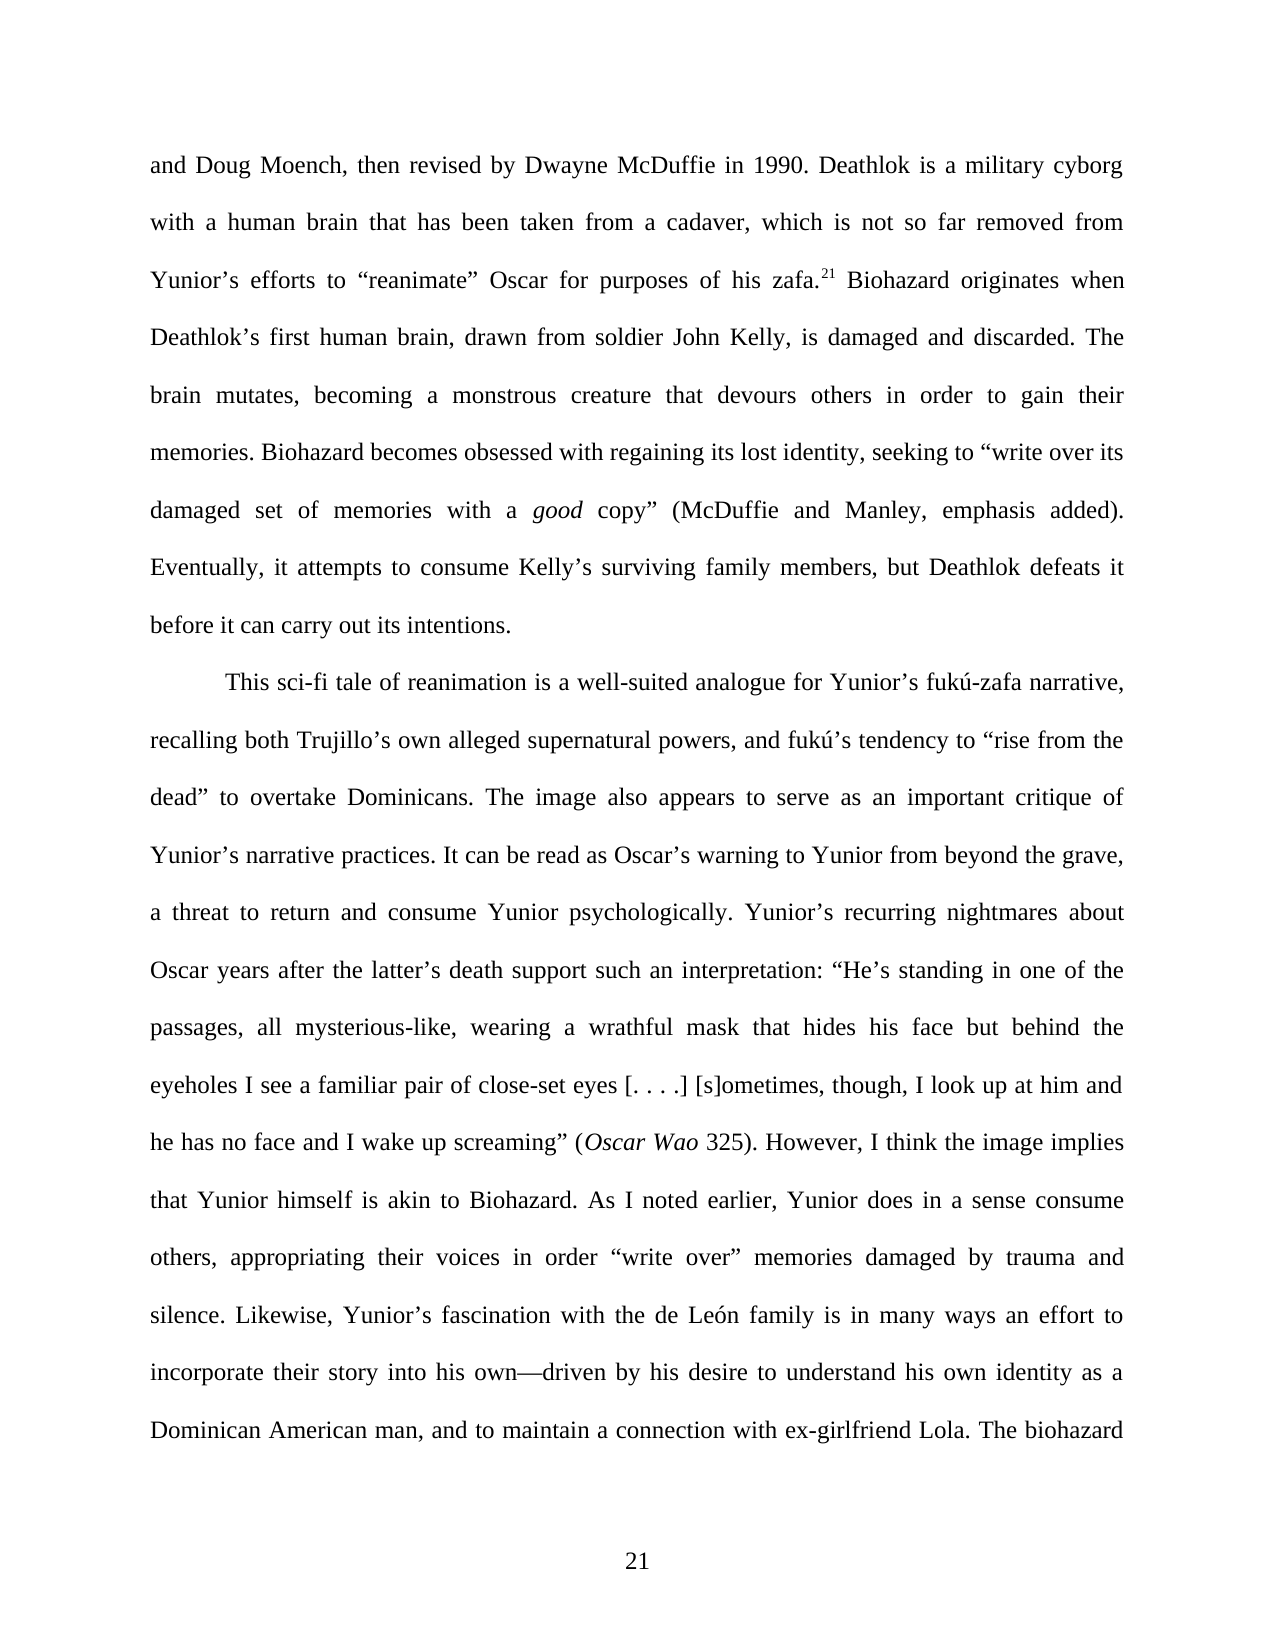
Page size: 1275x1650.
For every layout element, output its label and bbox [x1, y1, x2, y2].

text [150, 667, 1125, 1444]
text [150, 150, 1125, 639]
